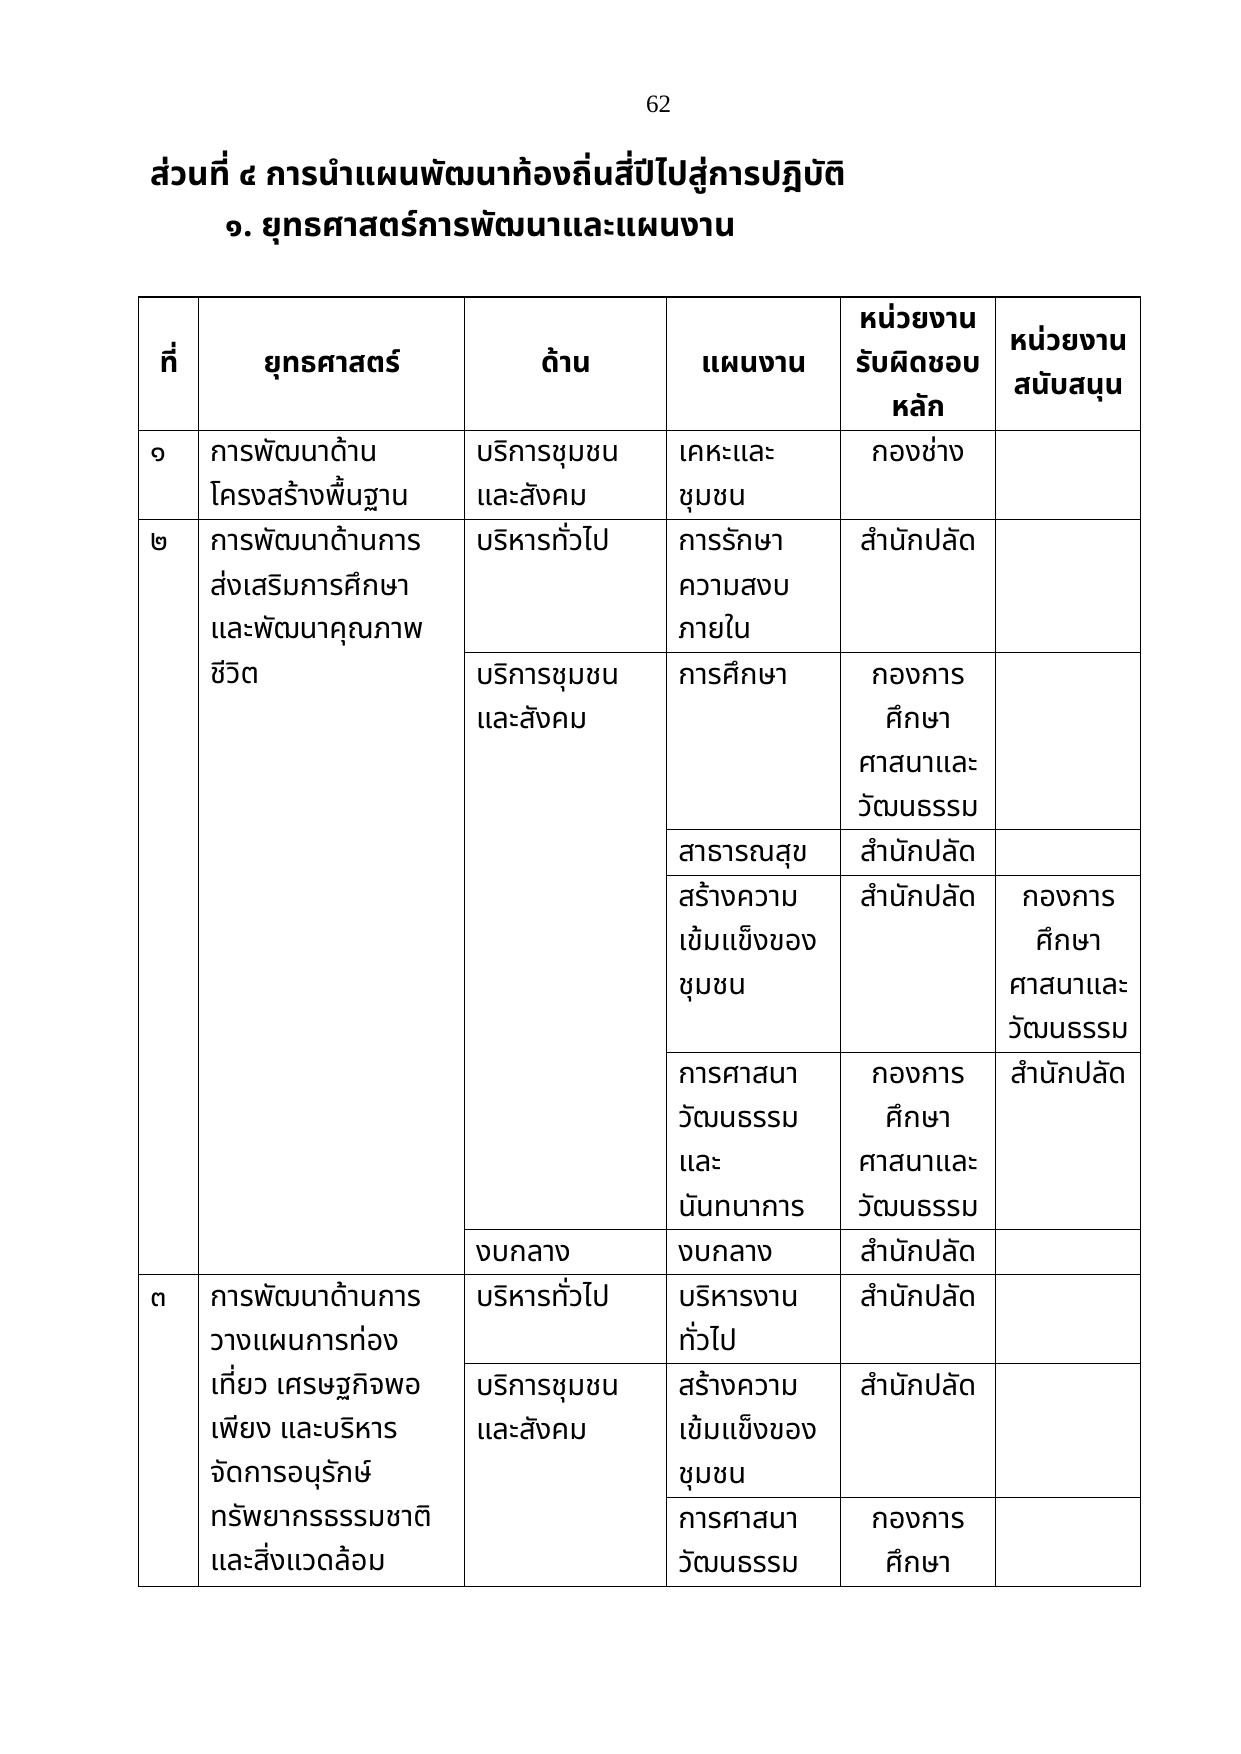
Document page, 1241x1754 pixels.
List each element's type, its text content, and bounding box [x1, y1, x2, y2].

table_cell สำนักปลัด [996, 1053, 1140, 1229]
table_header หน่วยงานรับผิดชอบหลัก [841, 298, 995, 430]
table_cell สำนักปลัด [841, 876, 995, 1052]
table_cell บริการชุมชนและสังคม [465, 431, 666, 519]
table_cell [996, 431, 1140, 519]
table_cell สำนักปลัด [841, 1230, 995, 1274]
table_cell การพัฒนาด้านการส่งเสริมการศึกษา และพัฒนาคุณภาพชีวิต [199, 520, 464, 1274]
table_cell สาธารณสุข [667, 830, 840, 874]
table_cell กองช่าง [841, 431, 995, 519]
table_cell สร้างความเข้มแข็งของชุมชน [667, 876, 840, 1052]
table_cell ๒ [139, 520, 198, 1274]
table_cell สำนักปลัด [841, 520, 995, 652]
table_header หน่วยงานสนับสนุน [996, 298, 1140, 430]
table_cell [996, 1275, 1140, 1363]
table_cell กองการศึกษา ศาสนาและวัฒนธรรม [841, 1053, 995, 1229]
table_cell บริหารทั่วไป [465, 520, 666, 652]
table_cell งบกลาง [667, 1230, 840, 1274]
table_header ด้าน [465, 298, 666, 430]
table_cell บริการชุมชนและสังคม [465, 1364, 666, 1586]
table_cell การรักษาความสงบภายใน [667, 520, 840, 652]
table_cell สำนักปลัด [841, 830, 995, 874]
table_cell เคหะและชุมชน [667, 431, 840, 519]
text ๑. ยุทธศาสตร์การพัฒนาและแผนงาน [150, 200, 1167, 251]
table_cell การศาสนา วัฒนธรรม และนันทนาการ [667, 1053, 840, 1229]
table_cell กองการศึกษา ศาสนาและวัฒนธรรม [996, 876, 1140, 1052]
table_header แผนงาน [667, 298, 840, 430]
table_cell สำนักปลัด [841, 1364, 995, 1497]
table_cell สร้างความเข้มแข็งของชุมชน [667, 1364, 840, 1497]
table_cell [996, 1364, 1140, 1497]
table_cell บริการชุมชนและสังคม [465, 653, 666, 1229]
table_cell งบกลาง [465, 1230, 666, 1274]
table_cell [841, 1498, 995, 1586]
table_cell การศึกษา [667, 653, 840, 829]
table_cell บริหารงานทั่วไป [667, 1275, 840, 1363]
table_cell ๓ [139, 1275, 198, 1586]
table_cell บริหารทั่วไป [465, 1275, 666, 1363]
table_cell [996, 520, 1140, 652]
table_cell กองการศึกษา ศาสนาและวัฒนธรรม [841, 653, 995, 829]
table_header ยุทธศาสตร์ [199, 298, 464, 430]
table_cell สำนักปลัด [841, 1275, 995, 1363]
table_cell [996, 830, 1140, 874]
table_cell [996, 1230, 1140, 1274]
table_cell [667, 1498, 840, 1586]
table_header ที่ [139, 298, 198, 430]
table_cell [996, 653, 1140, 829]
table_cell การพัฒนาด้านการวางแผนการท่องเที่ยว เศรษฐกิจพอเพียง และบริหารจัดการอนุรักษ์ทรัพยากรธรรมชาติและสิ่งแวดล้อม [199, 1275, 464, 1586]
table_cell ๑ [139, 431, 198, 519]
text ส่วนที่ ๔ การนำแผนพัฒนาท้องถิ่นสี่ปีไปสู่การปฎิบัติ [150, 150, 1167, 200]
table_cell การพัฒนาด้านโครงสร้างพื้นฐาน [199, 431, 464, 519]
table_cell [996, 1498, 1140, 1586]
